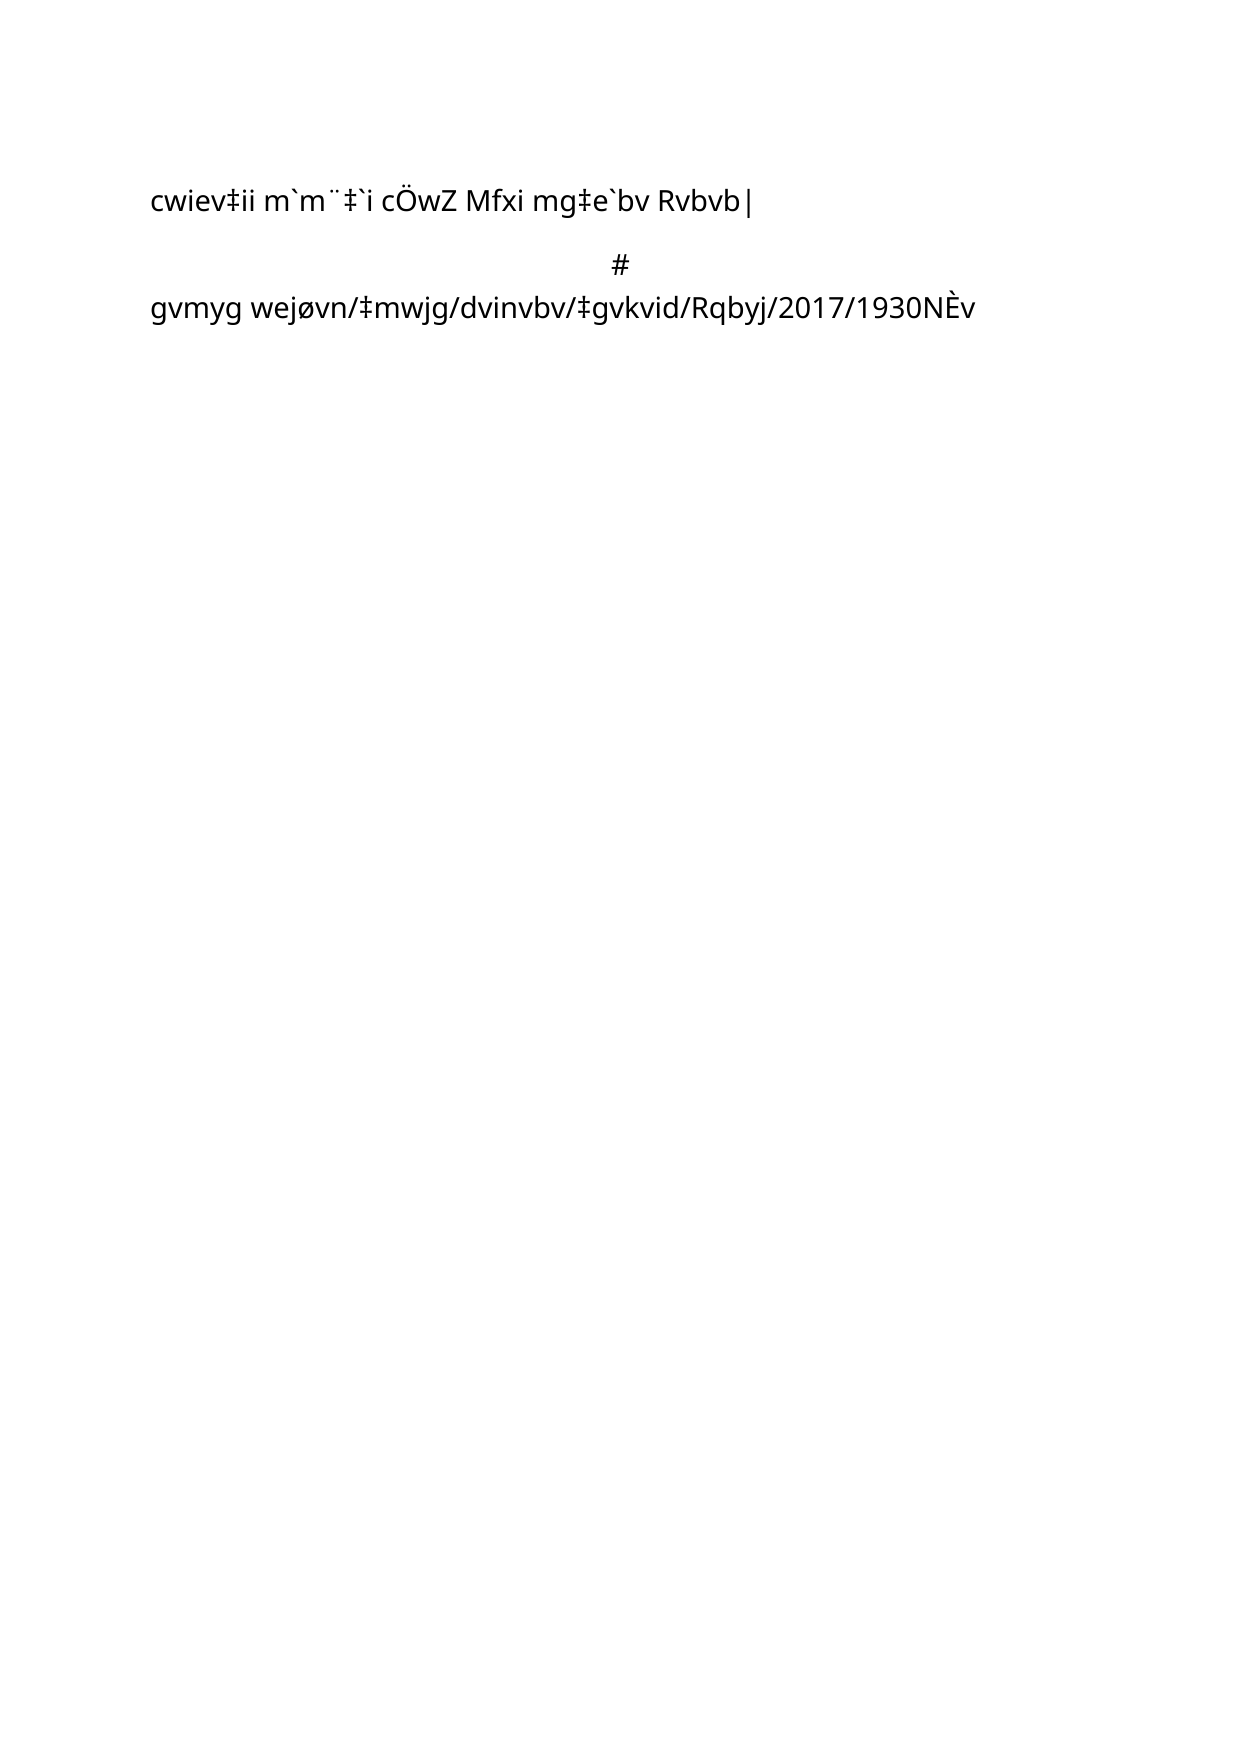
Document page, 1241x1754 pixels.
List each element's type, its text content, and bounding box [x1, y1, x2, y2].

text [150, 180, 1090, 220]
text gvmyg wejøvn/‡mwjg/dvinvbv/‡gvkvid/Rqbyj/2017/1930NÈv [150, 287, 1090, 327]
text # [150, 245, 1090, 284]
